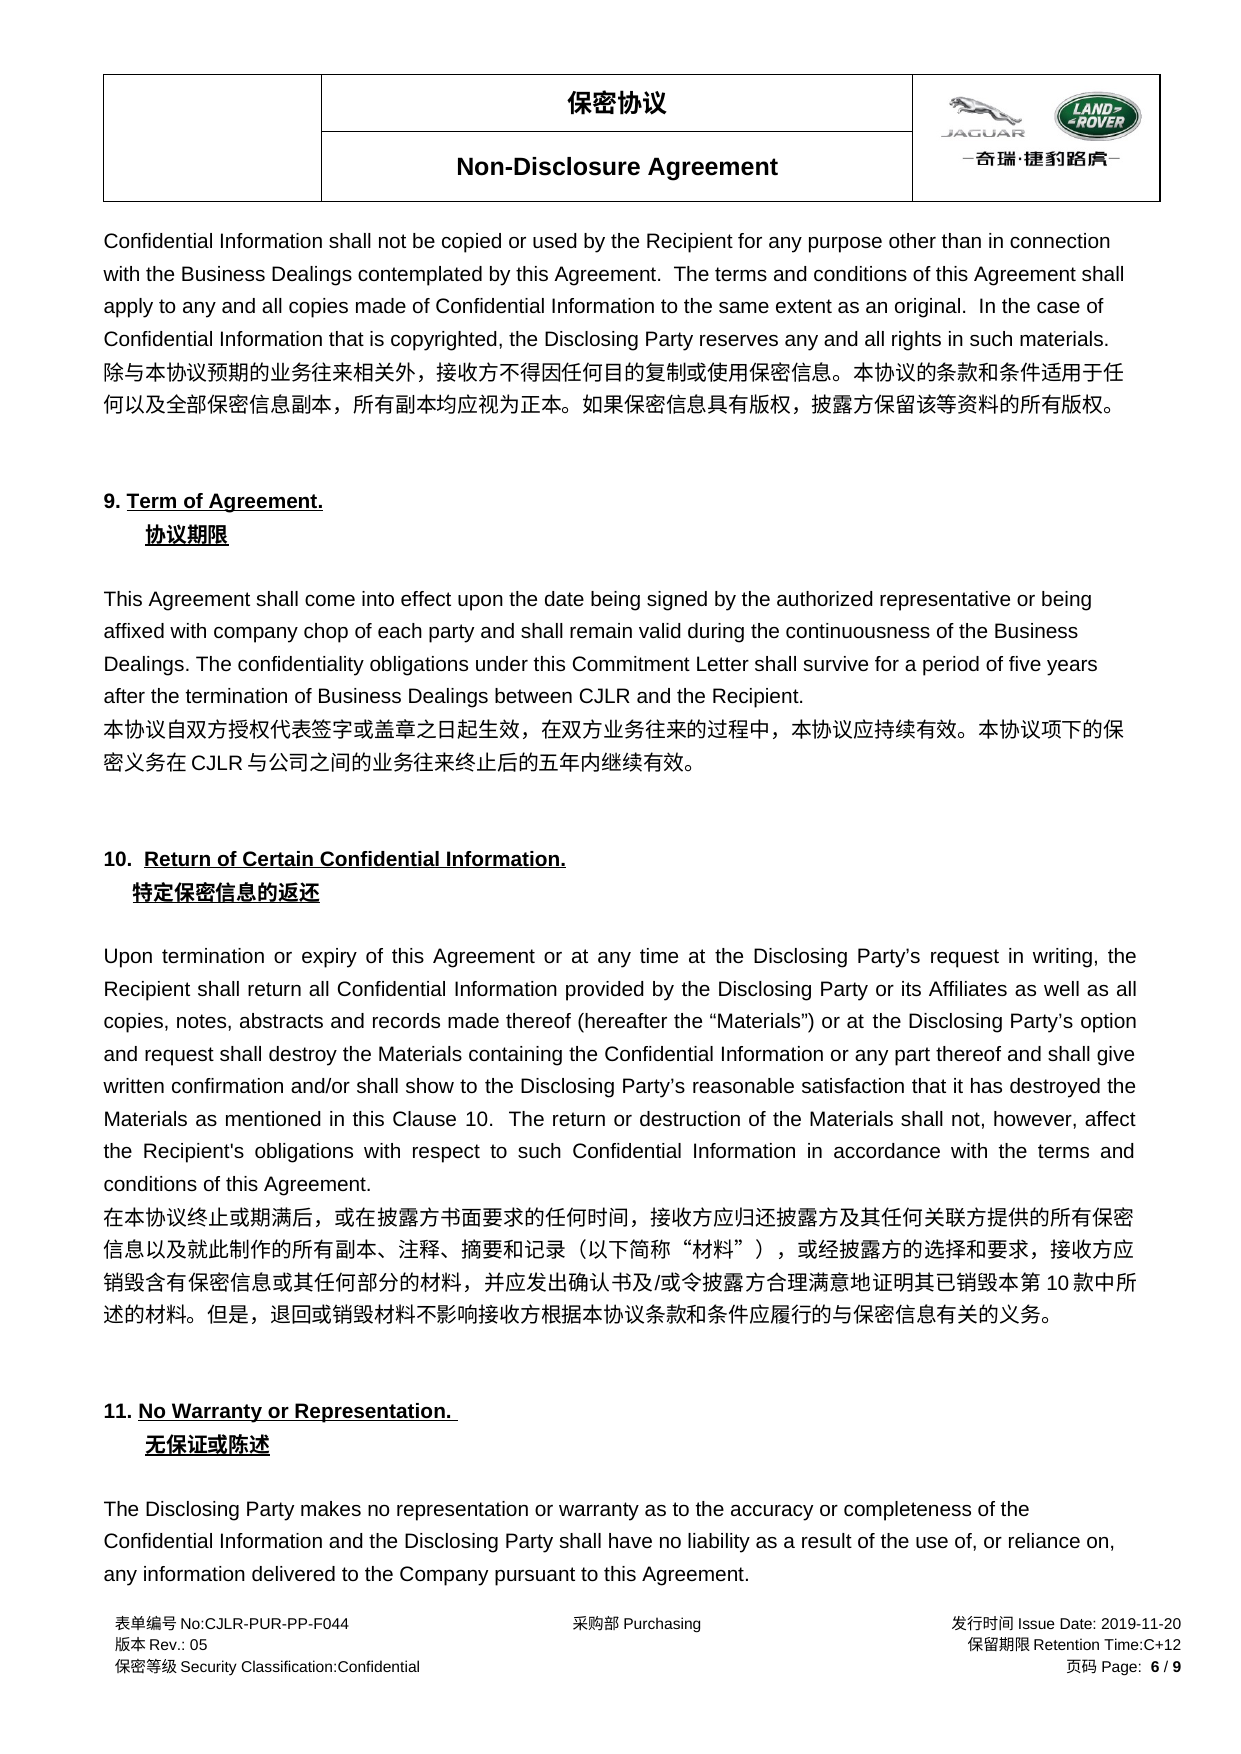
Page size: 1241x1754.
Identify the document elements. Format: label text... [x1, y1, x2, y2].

text 除与本协议预期的业务往来相关外，接收方不得因任何目的复制或使用保密信息。本协议的条款和条件适用于任何以及全部保密信息副本，所有副本均应视为正本。如果保密信息具有版权，披露方保留该等资料的所有版权。 [103, 355, 1137, 420]
text 9. Term of Agreement. [103, 485, 1137, 517]
text This Agreement shall come into effect upon the date being signed by the authorized representative or being affixed with company chop of each party and shall remain valid during the continuousness of the Business Dealings. The confidentiality obligations under this Commitment Letter shall survive for a period of five years after the termination of Business Dealings between CJLR and the Recipient. [103, 582, 1137, 712]
text 协议期限 [103, 517, 1137, 550]
text 特定保密信息的返还 [103, 875, 1137, 907]
text The Disclosing Party makes no representation or warranty as to the accuracy or completeness of the Confidential Information and the Disclosing Party shall have no liability as a result of the use of, or reliance on, any information delivered to the Company pursuant to this Agreement. [103, 1492, 1137, 1590]
text 10. Return of Certain Confidential Information. [103, 842, 1137, 875]
picture [919, 85, 1155, 179]
text 11. No Warranty or Representation. [103, 1395, 1137, 1427]
text Upon termination or expiry of this Agreement or at any time at the Disclosing Party’s request in writing, the Recipient shall return all Confidential Information provided by the Disclosing Party or its Affiliates as well as all copies, notes, abstracts and records made thereof (hereafter the “Materials”) or at the Disclosing Party’s option and request shall destroy the Materials containing the Confidential Information or any part thereof and shall give written confirmation and/or shall show to the Disclosing Party’s reasonable satisfaction that it has destroyed the Materials as mentioned in this Clause 10. The return or destruction of the Materials shall not, however, affect the Recipient's obligations with respect to such Confidential Information in accordance with the terms and conditions of this Agreement. [103, 940, 1137, 1200]
text Confidential Information shall not be copied or used by the Recipient for any purpose other than in connection with the Business Dealings contemplated by this Agreement. The terms and conditions of this Agreement shall apply to any and all copies made of Confidential Information to the same extent as an original. In the case of Confidential Information that is copyrighted, the Disclosing Party reserves any and all rights in such materials. [103, 225, 1137, 355]
text 无保证或陈述 [103, 1427, 1137, 1460]
text 本协议自双方授权代表签字或盖章之日起生效，在双方业务往来的过程中，本协议应持续有效。本协议项下的保密义务在CJLR与公司之间的业务往来终止后的五年内继续有效。 [103, 712, 1137, 777]
text 在本协议终止或期满后，或在披露方书面要求的任何时间，接收方应归还披露方及其任何关联方提供的所有保密信息以及就此制作的所有副本、注释、摘要和记录（以下简称“材料”），或经披露方的选择和要求，接收方应销毁含有保密信息或其任何部分的材料，并应发出确认书及/或令披露方合理满意地证明其已销毁本第10款中所述的材料。但是，退回或销毁材料不影响接收方根据本协议条款和条件应履行的与保密信息有关的义务。 [103, 1200, 1137, 1330]
